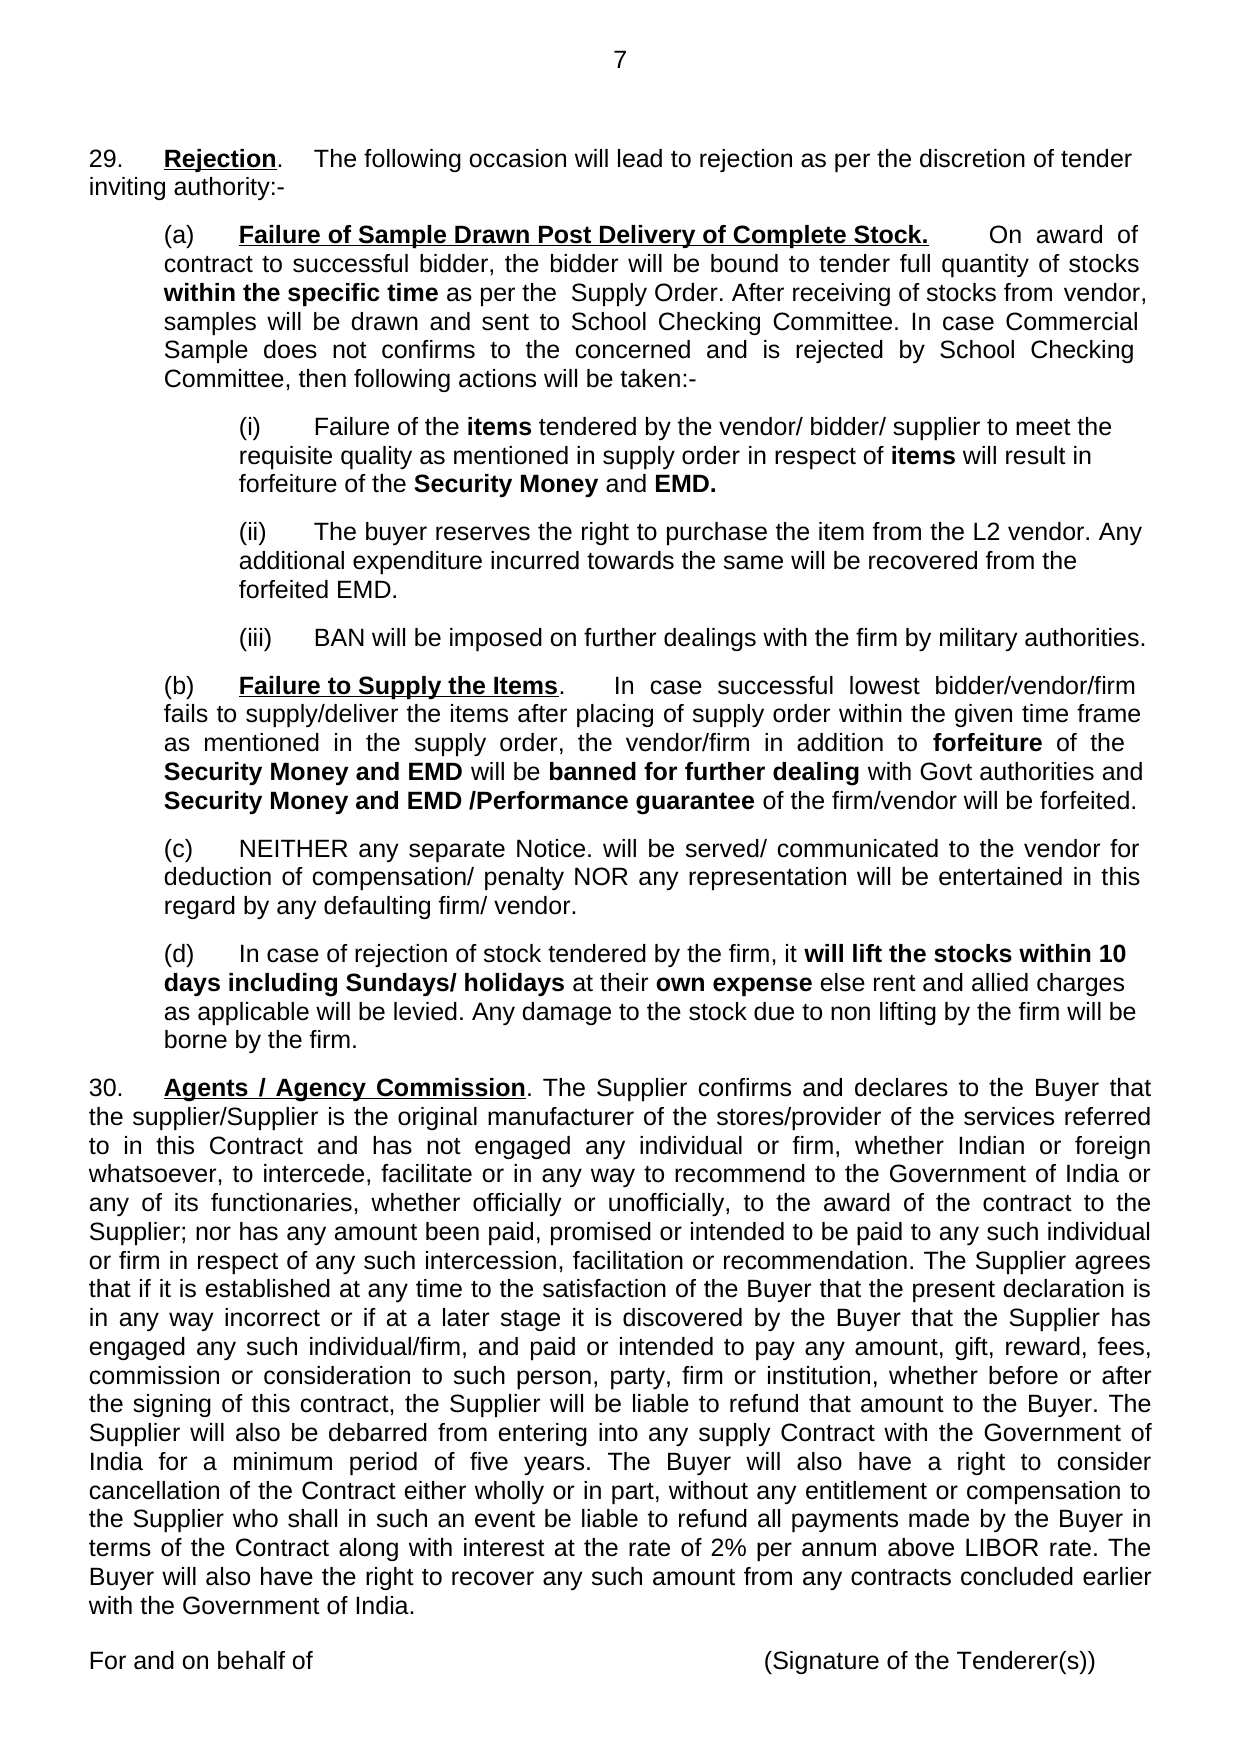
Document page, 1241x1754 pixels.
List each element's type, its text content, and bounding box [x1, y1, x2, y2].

text (i) Failure of the items tendered by the vendor/ bidder/ supplier to meet the requisite quality as mentioned in supply order in respect of items will result in forfeiture of the Security Money and EMD. [89, 412, 1152, 498]
text (a) Failure of Sample Drawn Post Delivery of Complete Stock. On award of contract to successful bidder, the bidder will be bound to tender full quantity of stocks within the specific time as per the Supply Order. After receiving of stocks from vendor, samples will be drawn and sent to School Checking Committee. In case Commercial Sample does not confirms to the concerned and is rejected by School Checking Committee, then following actions will be taken:- [89, 220, 1152, 393]
text (iii) BAN will be imposed on further dealings with the firm by military authorities. [89, 623, 1152, 651]
text (ii) The buyer reserves the right to purchase the item from the L2 vendor. Any additional expenditure incurred towards the same will be recovered from the forfeited EMD. [89, 517, 1152, 603]
text (d) In case of rejection of stock tendered by the firm, it will lift the stocks within 10 days including Sundays/ holidays at their own expense else rent and allied charges as applicable will be levied. Any damage to the stock due to non lifting by the firm will be borne by the firm. [89, 939, 1152, 1054]
text (b) Failure to Supply the Items. In case successful lowest bidder/vendor/firm fails to supply/deliver the items after placing of supply order within the given time frame as mentioned in the supply order, the vendor/firm in addition to forfeiture of the Security Money and EMD will be banned for further dealing with Govt authorities and Security Money and EMD /Performance guarantee of the firm/vendor will be forfeited. [89, 671, 1152, 814]
text (c) NEITHER any separate Notice. will be served/ communicated to the vendor for deduction of compensation/ penalty NOR any representation will be entertained in this regard by any defaulting firm/ vendor. [89, 833, 1152, 920]
text For and on behalf of (Signature of the Tenderer(s)) [89, 1646, 1155, 1674]
text 30. Agents / Agency Commission. The Supplier confirms and declares to the Buyer that the supplier/Supplier is the original manufacturer of the stores/provider of the services referred to in this Contract and has not engaged any individual or firm, whether Indian or foreign whatsoever, to intercede, facilitate or in any way to recommend to the Government of India or any of its functionaries, whether officially or unofficially, to the award of the contract to the Supplier; nor has any amount been paid, promised or intended to be paid to any such individual or firm in respect of any such intercession, facilitation or recommendation. The Supplier agrees that if it is established at any time to the satisfaction of the Buyer that the present declaration is in any way incorrect or if at a later stage it is discovered by the Buyer that the Supplier has engaged any such individual/firm, and paid or intended to pay any amount, gift, reward, fees, commission or consideration to such person, party, firm or institution, whether before or after the signing of this contract, the Supplier will be liable to refund that amount to the Buyer. The Supplier will also be debarred from entering into any supply Contract with the Government of India for a minimum period of five years. The Buyer will also have a right to consider cancellation of the Contract either wholly or in part, without any entitlement or compensation to the Supplier who shall in such an event be liable to refund all payments made by the Buyer in terms of the Contract along with interest at the rate of 2% per annum above LIBOR rate. The Buyer will also have the right to recover any such amount from any contracts concluded earlier with the Government of India. [89, 1073, 1152, 1619]
text 29. Rejection. The following occasion will lead to rejection as per the discretion of tender inviting authority:- [89, 143, 1152, 201]
